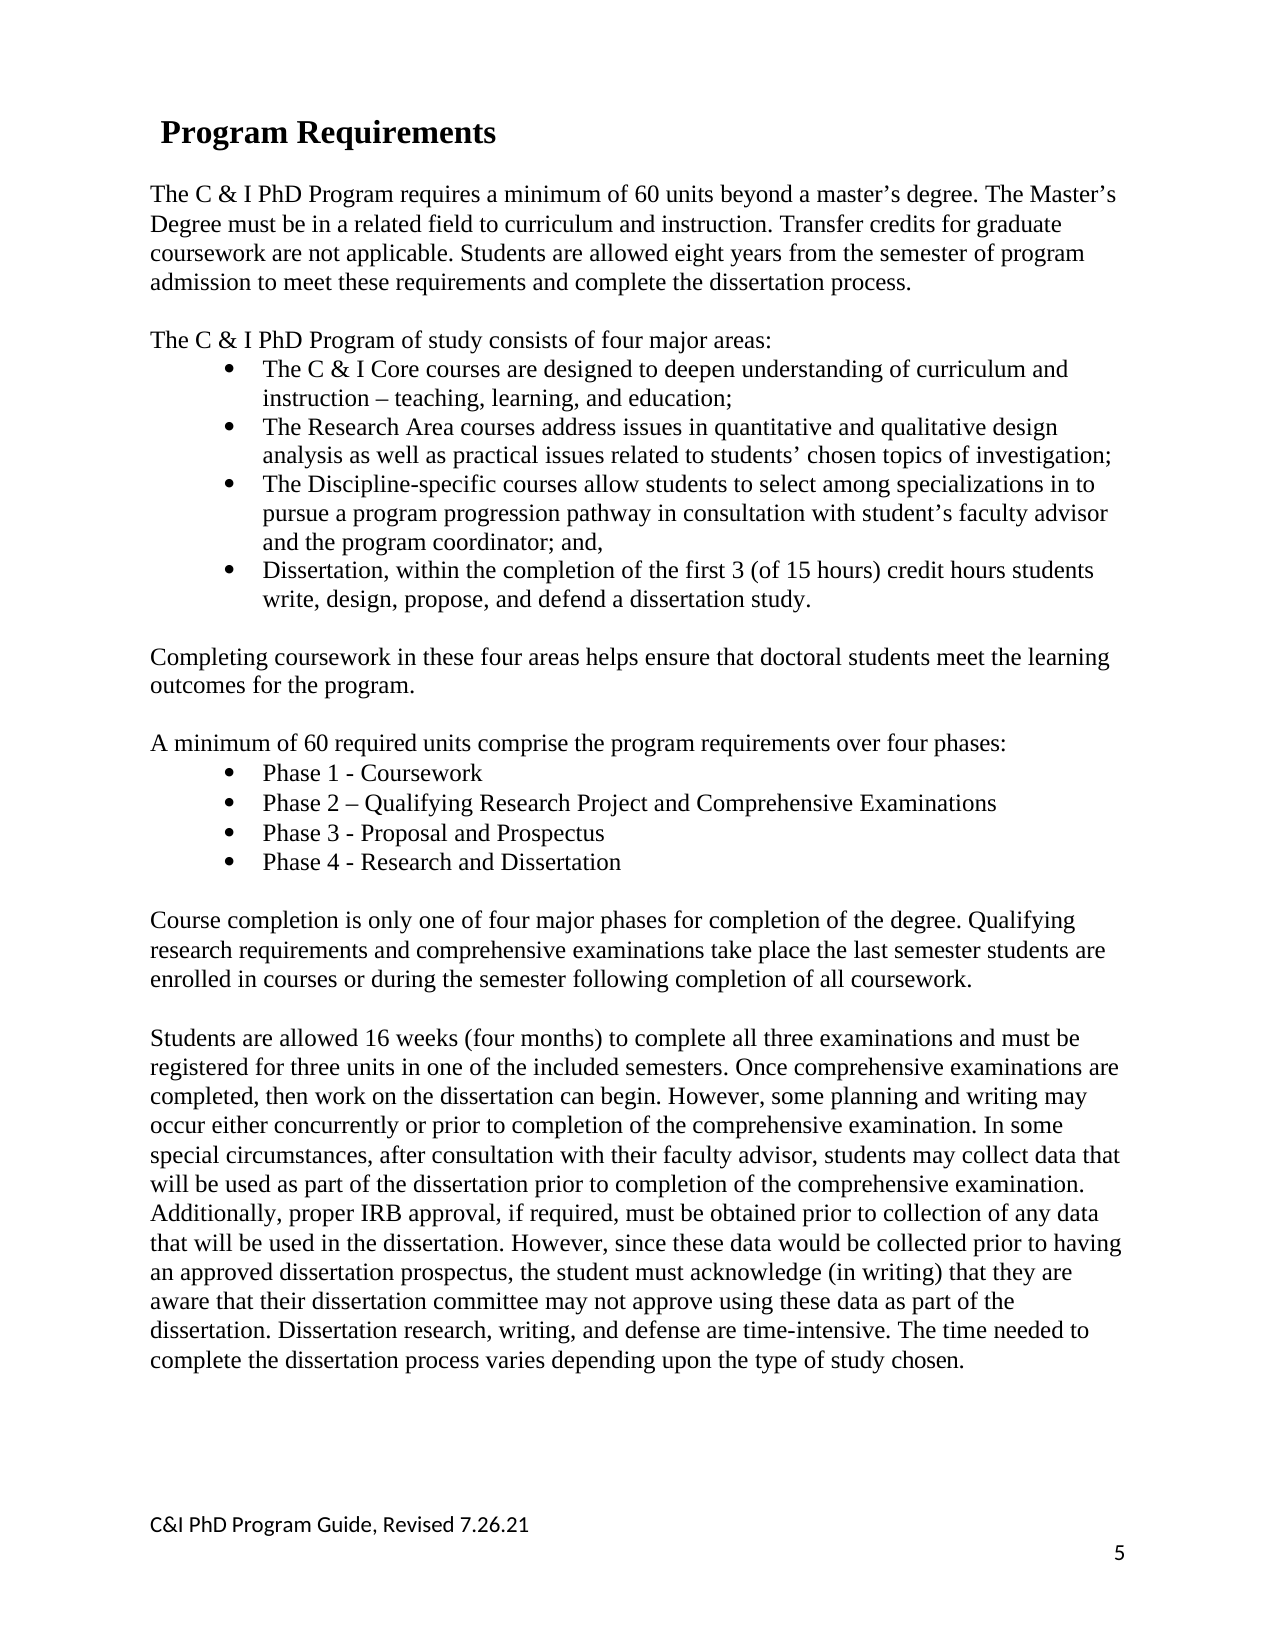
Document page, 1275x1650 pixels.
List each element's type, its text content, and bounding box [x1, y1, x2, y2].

list The C & I Core courses are designed to deepen understanding of curriculum and instruction – teaching, learning, and education; [225, 354, 1125, 412]
subtitle Program Requirements [160, 112, 1125, 151]
text A minimum of 60 required units comprise the program requirements over four phases: [150, 728, 1125, 757]
list The Research Area courses address issues in quantitative and qualitative design analysis as well as practical issues related to students’ chosen topics of investigation; [225, 412, 1125, 469]
text Students are allowed 16 weeks (four months) to complete all three examinations and must be registered for three units in one of the included semesters. Once comprehensive examinations are completed, then work on the dissertation can begin. However, some planning and writing may occur either concurrently or prior to completion of the comprehensive examination. In some special circumstances, after consultation with their faculty advisor, students may collect data that will be used as part of the dissertation prior to completion of the comprehensive examination. Additionally, proper IRB approval, if required, must be obtained prior to collection of any data that will be used in the dissertation. However, since these data would be collected prior to having an approved dissertation prospectus, the student must acknowledge (in writing) that they are aware that their dissertation committee may not approve using these data as part of the dissertation. Dissertation research, writing, and defense are time-intensive. The time needed to complete the dissertation process varies depending upon the type of study chosen. [150, 1023, 1125, 1373]
list Phase 1 - Coursework [225, 758, 1125, 787]
list Phase 3 - Proposal and Prospectus [225, 818, 1125, 846]
text The C & I PhD Program requires a minimum of 60 units beyond a master’s degree. The Master’s Degree must be in a related field to curriculum and instruction. Transfer credits for graduate coursework are not applicable. Students are allowed eight years from the semester of program admission to meet these requirements and complete the dissertation process. [150, 179, 1125, 296]
text Course completion is only one of four major phases for completion of the degree. Qualifying research requirements and comprehensive examinations take place the last semester students are enrolled in courses or during the semester following completion of all coursework. [150, 906, 1125, 993]
list Phase 2 – Qualifying Research Project and Comprehensive Examinations [225, 788, 1125, 817]
list The Discipline-specific courses allow students to select among specializations in to pursue a program progression pathway in consultation with student’s faculty advisor and the program coordinator; and, [225, 469, 1125, 555]
list Phase 4 - Research and Dissertation [225, 847, 1125, 876]
text Completing coursework in these four areas helps ensure that doctoral students meet the learning outcomes for the program. [150, 642, 1125, 699]
list Dissertation, within the completion of the first 3 (of 15 hours) credit hours students write, design, propose, and defend a dissertation study. [225, 555, 1125, 613]
text The C & I PhD Program of study consists of four major areas: [150, 325, 1125, 354]
